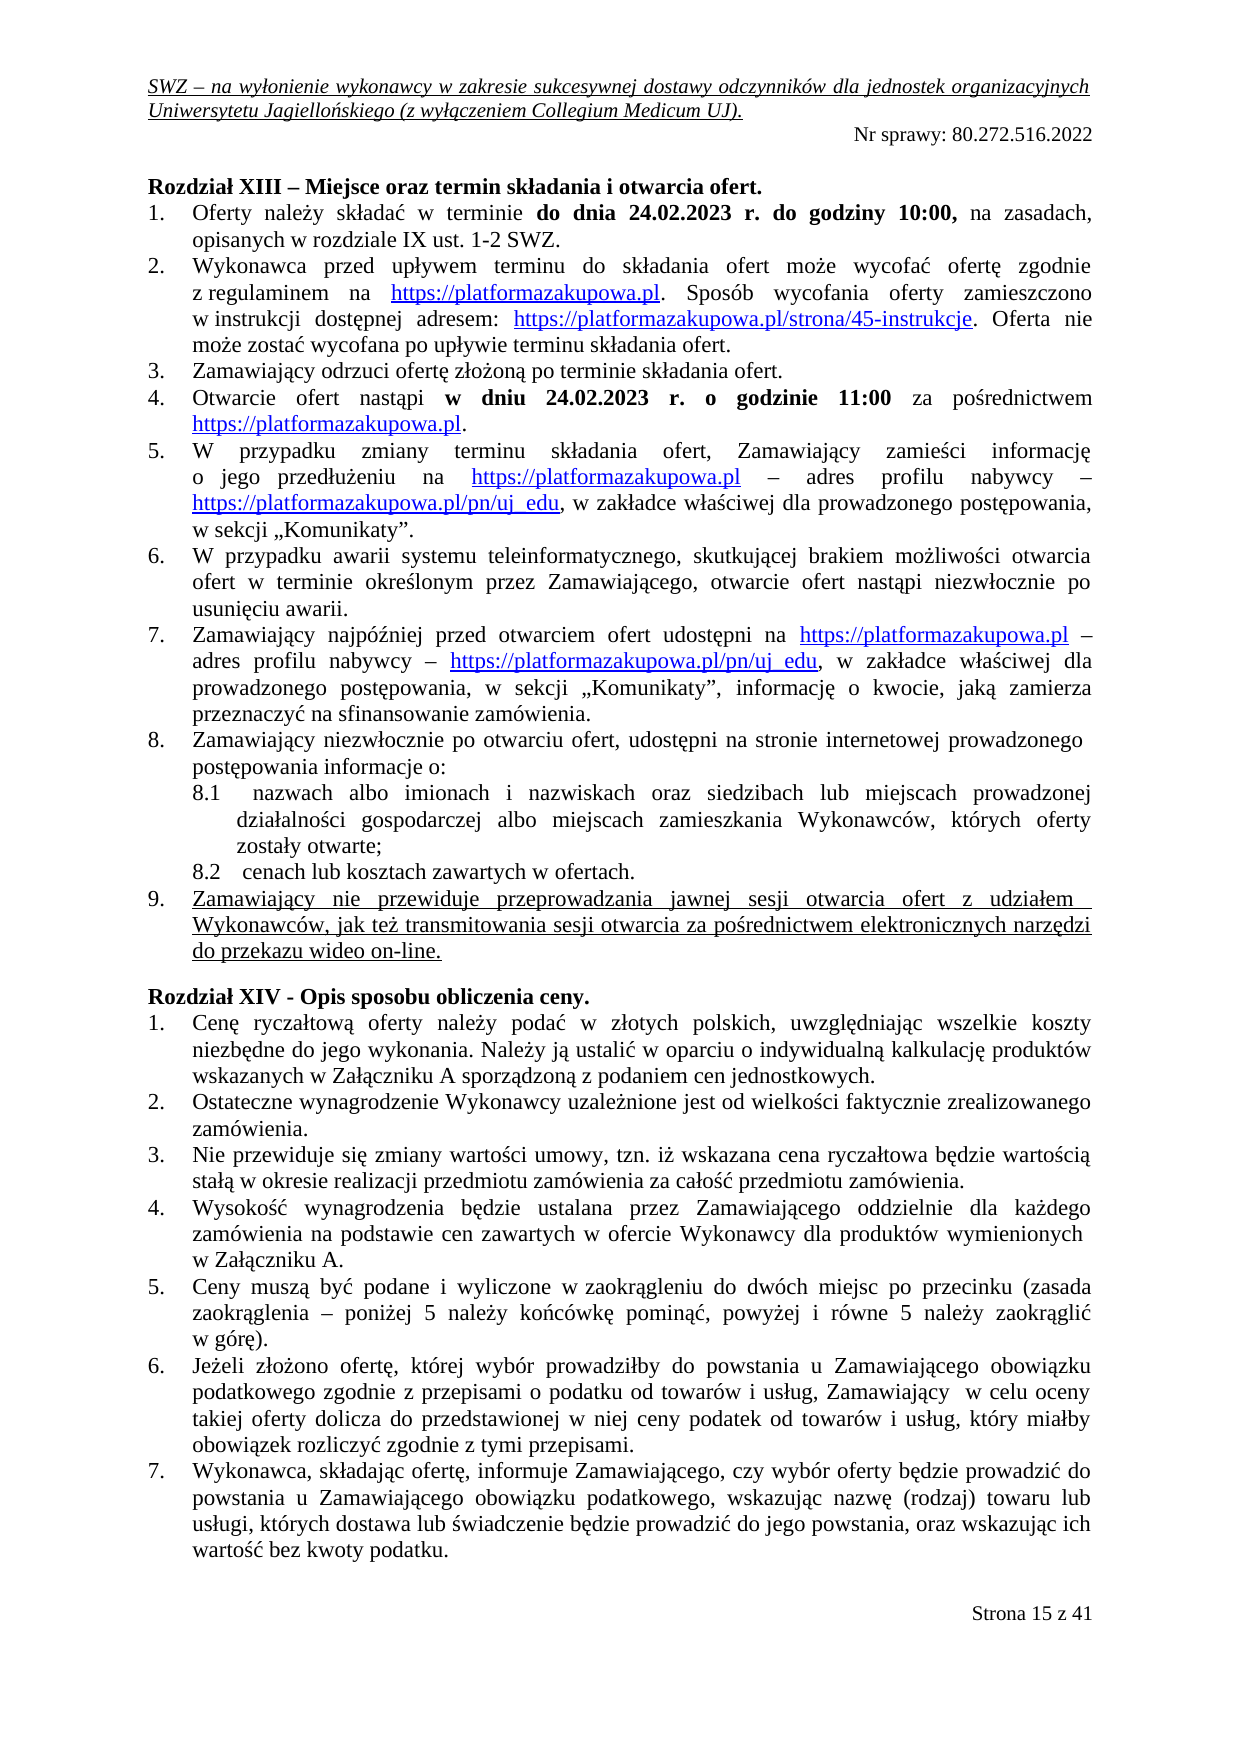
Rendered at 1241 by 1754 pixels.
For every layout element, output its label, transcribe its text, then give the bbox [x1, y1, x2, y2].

list Zamawiający niezwłocznie po otwarciu ofert, udostępni na stronie internetowej prowadzonego postępowania informacje o: [148, 727, 1092, 779]
list Zamawiający nie przewiduje przeprowadzania jawnej sesji otwarcia ofert z udziałem Wykonawców, jak też transmitowania sesji otwarcia za pośrednictwem elektronicznych narzędzi do przekazu wideo on-line. [148, 885, 1092, 964]
list Wykonawca, składając ofertę, informuje Zamawiającego, czy wybór oferty będzie prowadzić do powstania u Zamawiającego obowiązku podatkowego, wskazując nazwę (rodzaj) towaru lub usługi, których dostawa lub świadczenie będzie prowadzić do jego powstania, oraz wskazując ich wartość bez kwoty podatku. [148, 1457, 1092, 1563]
list Zamawiający najpóźniej przed otwarciem ofert udostępni na https://platformazakupowa.pl – adres profilu nabywcy – https://platformazakupowa.pl/pn/uj_edu, w zakładce właściwej dla prowadzonego postępowania, w sekcji „Komunikaty”, informację o kwocie, jaką zamierza przeznaczyć na sfinansowanie zamówienia. [148, 621, 1092, 727]
list Oferty należy składać w terminie do dnia 24.02.2023 r. do godziny 10:00, na zasadach, opisanych w rozdziale IX ust. 1-2 SWZ. [148, 199, 1092, 252]
text Rozdział XIV - Opis sposobu obliczenia ceny. [148, 983, 1092, 1009]
list Nie przewiduje się zmiany wartości umowy, tzn. iż wskazana cena ryczałtowa będzie wartością stałą w okresie realizacji przedmiotu zamówienia za całość przedmiotu zamówienia. [148, 1141, 1092, 1194]
list Jeżeli złożono ofertę, której wybór prowadziłby do powstania u Zamawiającego obowiązku podatkowego zgodnie z przepisami o podatku od towarów i usług, Zamawiający w celu oceny takiej oferty dolicza do przedstawionej w niej ceny podatek od towarów i usług, który miałby obowiązek rozliczyć zgodnie z tymi przepisami. [148, 1352, 1092, 1457]
list Ceny muszą być podane i wyliczone w zaokrągleniu do dwóch miejsc po przecinku (zasada zaokrąglenia – poniżej 5 należy końcówkę pominąć, powyżej i równe 5 należy zaokrąglić w górę). [148, 1273, 1092, 1352]
list W przypadku zmiany terminu składania ofert, Zamawiający zamieści informację o jego przedłużeniu na https://platformazakupowa.pl – adres profilu nabywcy – https://platformazakupowa.pl/pn/uj_edu, w zakładce właściwej dla prowadzonego postępowania, w sekcji „Komunikaty”. [148, 437, 1092, 542]
list Ostateczne wynagrodzenie Wykonawcy uzależnione jest od wielkości faktycznie zrealizowanego zamówienia. [148, 1088, 1092, 1141]
list W przypadku awarii systemu teleinformatycznego, skutkującej brakiem możliwości otwarcia ofert w terminie określonym przez Zamawiającego, otwarcie ofert nastąpi niezwłocznie po usunięciu awarii. [148, 542, 1092, 621]
list cenach lub kosztach zawartych w ofertach. [192, 858, 1092, 885]
list nazwach albo imionach i nazwiskach oraz siedzibach lub miejscach prowadzonej działalności gospodarczej albo miejscach zamieszkania Wykonawców, których oferty zostały otwarte; [192, 779, 1092, 858]
list Cenę ryczałtową oferty należy podać w złotych polskich, uwzględniając wszelkie koszty niezbędne do jego wykonania. Należy ją ustalić w oparciu o indywidualną kalkulację produktów wskazanych w Załączniku A sporządzoną z podaniem cen jednostkowych. [148, 1009, 1092, 1088]
list Zamawiający odrzuci ofertę złożoną po terminie składania ofert. [148, 358, 1092, 384]
list Wysokość wynagrodzenia będzie ustalana przez Zamawiającego oddzielnie dla każdego zamówienia na podstawie cen zawartych w ofercie Wykonawcy dla produktów wymienionych w Załączniku A. [148, 1194, 1092, 1273]
list Wykonawca przed upływem terminu do składania ofert może wycofać ofertę zgodnie z regulaminem na https://platformazakupowa.pl. Sposób wycofania oferty zamieszczono w instrukcji dostępnej adresem: https://platformazakupowa.pl/strona/45-instrukcje. Oferta nie może zostać wycofana po upływie terminu składania ofert. [148, 252, 1092, 358]
list Otwarcie ofert nastąpi w dniu 24.02.2023 r. o godzinie 11:00 za pośrednictwem https://platformazakupowa.pl. [148, 384, 1092, 437]
text Rozdział XIII – Miejsce oraz termin składania i otwarcia ofert. [148, 173, 1092, 199]
